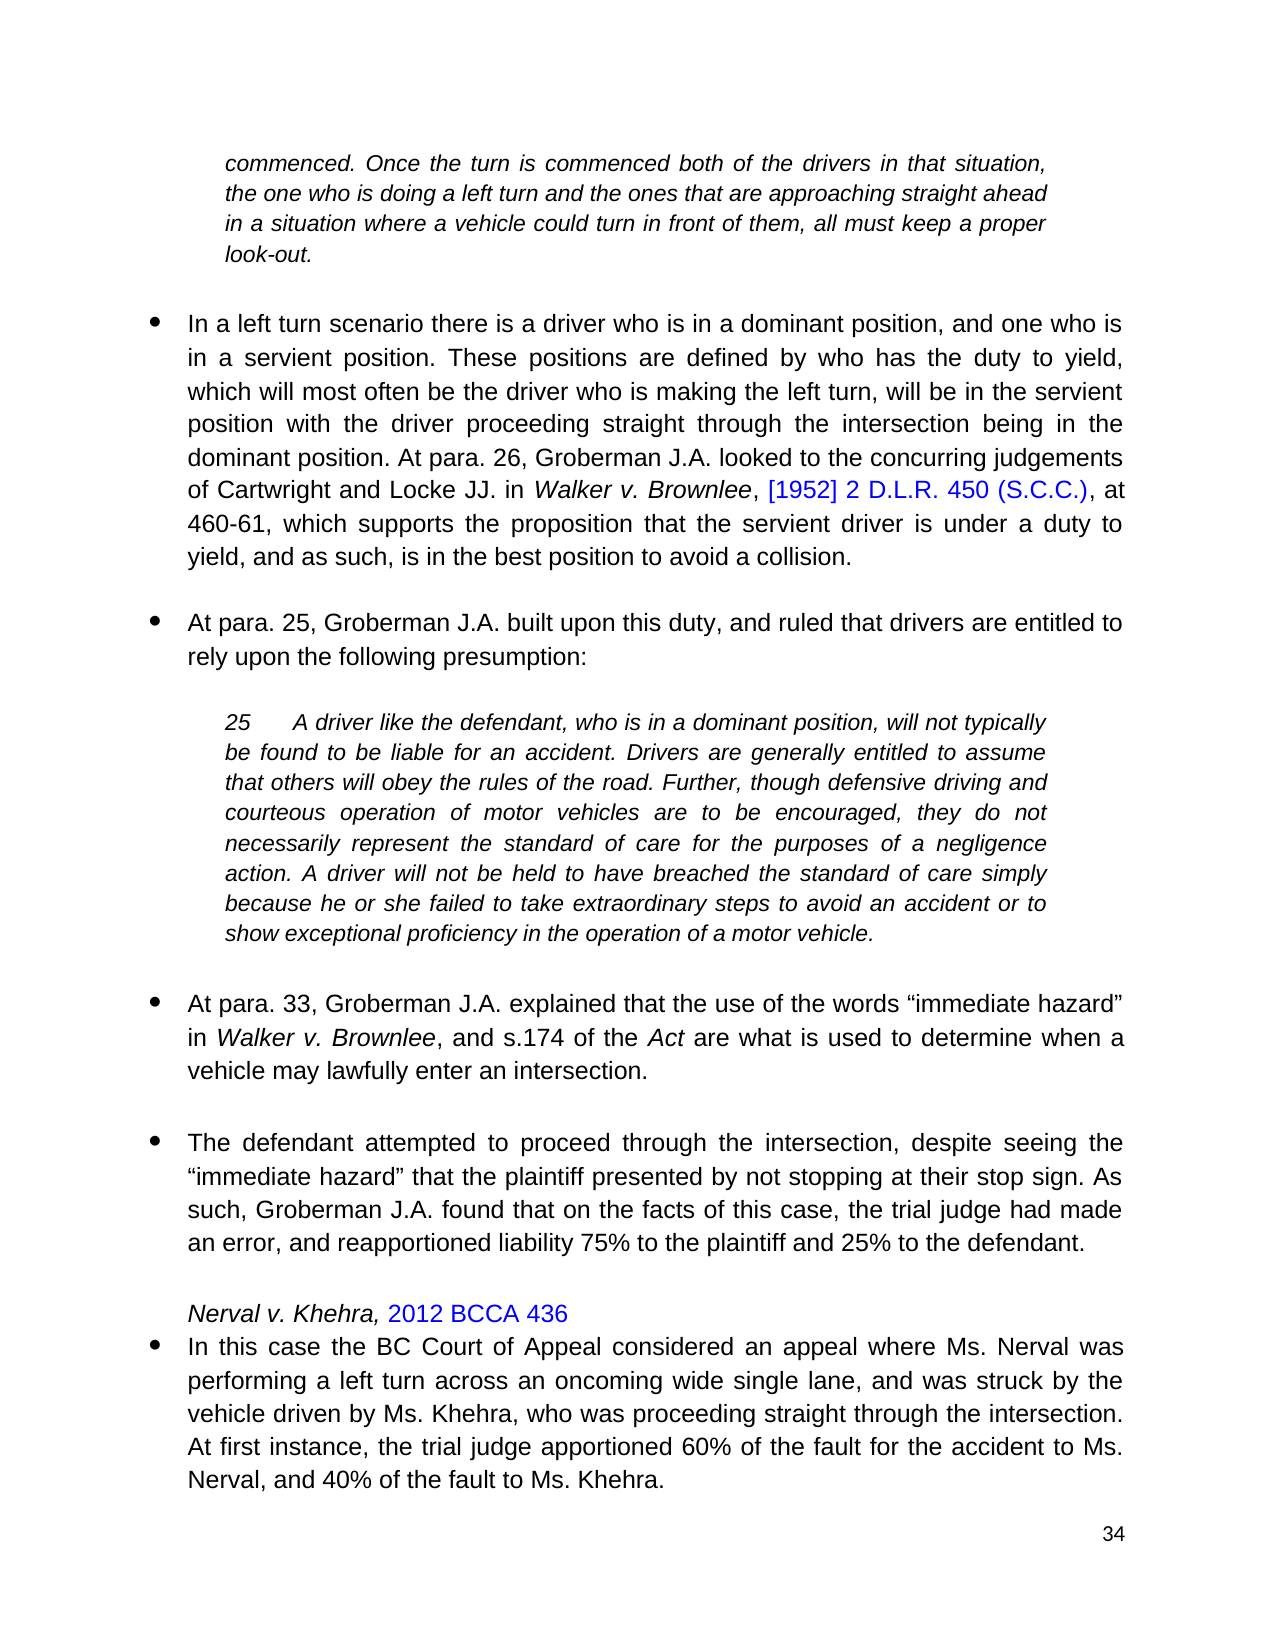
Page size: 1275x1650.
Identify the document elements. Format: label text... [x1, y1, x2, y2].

list In a left turn scenario there is a driver who is in a dominant position, and one who is in a servient position. These positions are defined by who has the duty to yield, which will most often be the driver who is making the left turn, will be in the servient position with the driver proceeding straight through the intersection being in the dominant position. At para. 26, Groberman J.A. looked to the concurring judgements of Cartwright and Locke JJ. in Walker v. Brownlee, [1952] 2 D.L.R. 450 (S.C.C.), at 460-61, which supports the proposition that the servient driver is under a duty to yield, and as such, is in the best position to avoid a collision. [150, 309, 1125, 570]
list The defendant attempted to proceed through the intersection, despite seeing the “immediate hazard” that the plaintiff presented by not stopping at their stop sign. As such, Groberman J.A. found that on the facts of this case, the trial judge had made an error, and reapportioned liability 75% to the plaintiff and 25% to the defendant. [150, 1128, 1125, 1256]
list At para. 33, Groberman J.A. explained that the use of the words “immediate hazard” in Walker v. Brownlee, and s.174 of the Act are what is used to determine when a vehicle may lawfully enter an intersection. [150, 989, 1125, 1085]
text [225, 150, 1050, 267]
list At para. 25, Groberman J.A. built upon this duty, and ruled that drivers are entitled to rely upon the following presumption: [150, 608, 1125, 671]
text Nerval v. Khehra, 2012 BCCA 436 [150, 1299, 1125, 1328]
list In this case the BC Court of Appeal considered an appeal where Ms. Nerval was performing a left turn across an oncoming wide single lane, and was struck by the vehicle driven by Ms. Khehra, who was proceeding straight through the intersection. At first instance, the trial judge apportioned 60% of the fault for the accident to Ms. Nerval, and 40% of the fault to Ms. Khehra. [150, 1332, 1125, 1494]
text 25 A driver like the defendant, who is in a dominant position, will not typically be found to be liable for an accident. Drivers are generally entitled to assume that others will obey the rules of the road. Further, though defensive driving and courteous operation of motor vehicles are to be encouraged, they do not necessarily represent the standard of care for the purposes of a negligence action. A driver will not be held to have breached the standard of care simply because he or she failed to take extraordinary steps to avoid an accident or to show exceptional proficiency in the operation of a motor vehicle. [225, 709, 1050, 947]
